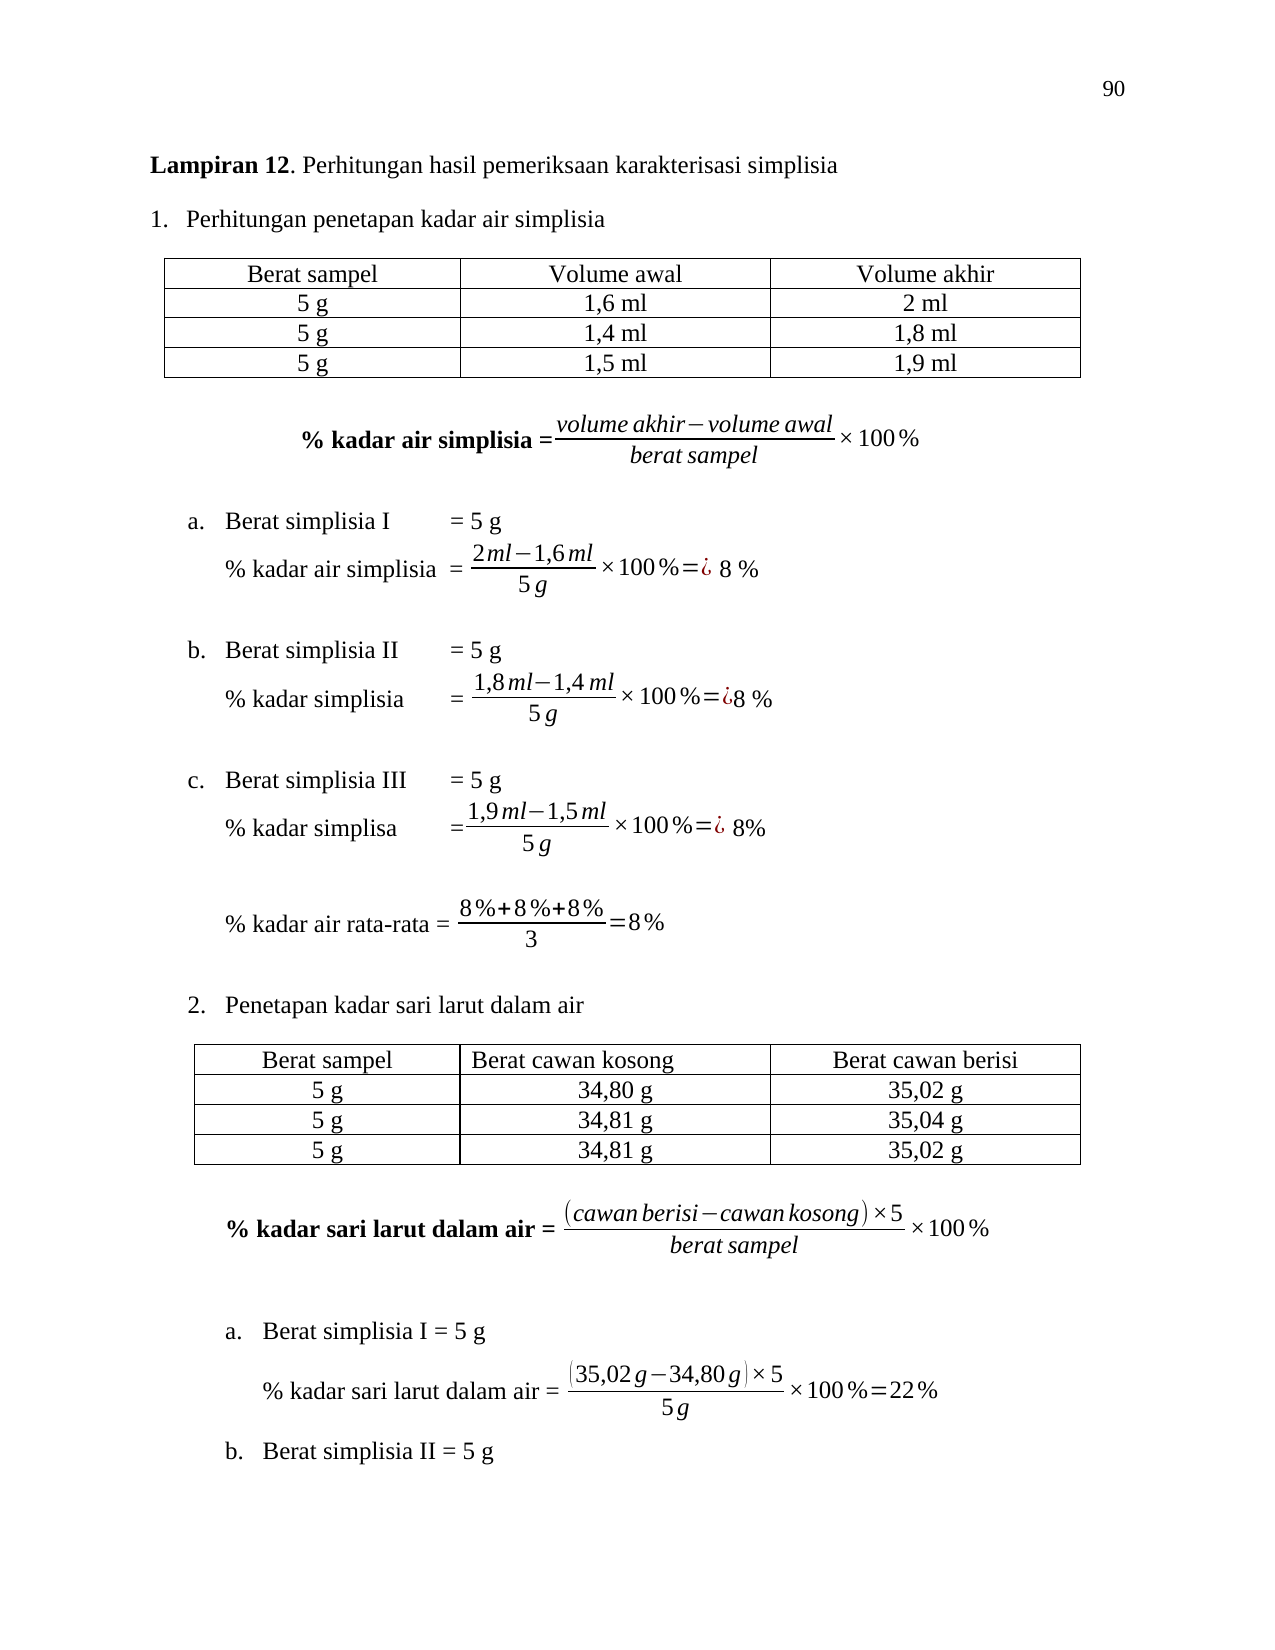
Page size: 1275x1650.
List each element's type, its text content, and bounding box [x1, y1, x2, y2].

table_cell 34,81 g [461, 1135, 770, 1163]
table_cell 34,80 g [461, 1075, 770, 1104]
table_cell 5 g [195, 1105, 459, 1134]
table_cell 1,6 ml [461, 289, 770, 317]
list % kadar sari larut dalam air = [225, 1197, 1125, 1259]
list % kadar simplisa = 8% [225, 798, 1125, 857]
text Lampiran 12. Perhitungan hasil pemeriksaan karakterisasi simplisia [150, 150, 1125, 179]
table_cell 35,02 g [771, 1075, 1080, 1104]
list % kadar simplisia = 8 % [225, 669, 1125, 728]
table_header Berat sampel [165, 259, 460, 287]
table_cell 1,9 ml [771, 348, 1080, 377]
table_header Volume akhir [771, 259, 1080, 287]
list Berat simplisia I = 5 g [187, 506, 1125, 535]
table_cell 5 g [195, 1075, 459, 1104]
list Penetapan kadar sari larut dalam air [187, 990, 1125, 1019]
table_header Berat cawan kosong [461, 1045, 770, 1074]
table_cell 1,5 ml [461, 348, 770, 377]
list % kadar air rata-rata = [225, 894, 1125, 953]
list Berat simplisia III = 5 g [187, 765, 1125, 794]
list Berat simplisia II = 5 g [187, 636, 1125, 664]
table_header Berat sampel [195, 1045, 459, 1074]
list % kadar air simplisia = [150, 410, 1125, 469]
list Berat simplisia I = 5 g [225, 1316, 1125, 1345]
table_cell 5 g [165, 318, 460, 347]
table_cell 5 g [165, 289, 460, 317]
table_cell 34,81 g [461, 1105, 770, 1134]
table_cell 35,02 g [771, 1135, 1080, 1163]
list Perhitungan penetapan kadar air simplisia [150, 204, 1125, 233]
list % kadar air simplisia = 8 % [225, 539, 1125, 598]
table_header Volume awal [461, 259, 770, 287]
list Berat simplisia II = 5 g [225, 1436, 1125, 1464]
table_cell 1,4 ml [461, 318, 770, 347]
table_cell 1,8 ml [771, 318, 1080, 347]
table_cell 2 ml [771, 289, 1080, 317]
table_cell 35,04 g [771, 1105, 1080, 1134]
table_header Berat cawan berisi [771, 1045, 1080, 1074]
table_cell 5 g [195, 1135, 459, 1163]
list % kadar sari larut dalam air = [262, 1359, 1125, 1421]
table_cell 5 g [165, 348, 460, 377]
